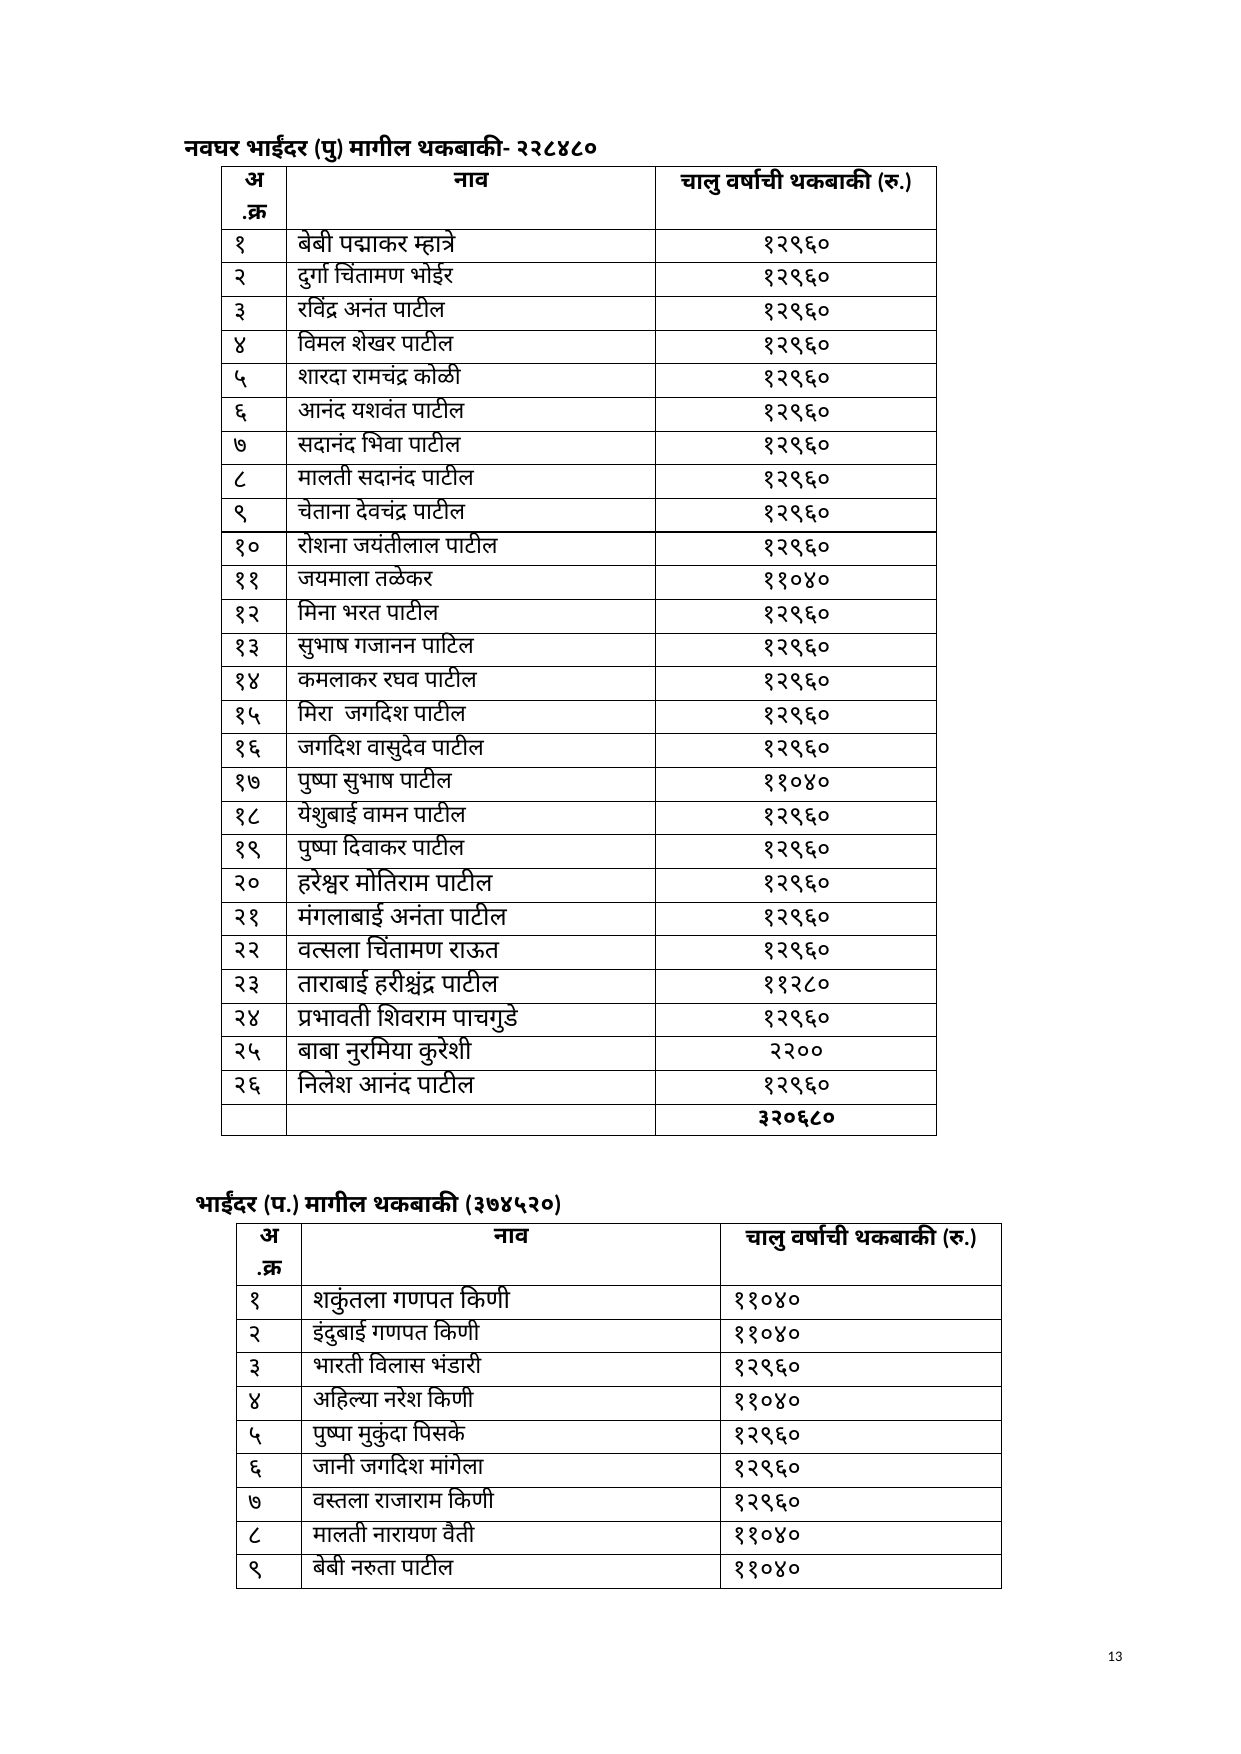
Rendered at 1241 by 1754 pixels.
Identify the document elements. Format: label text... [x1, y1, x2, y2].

table_cell पुष्पा दिवाकर पाटील [287, 835, 655, 868]
table_cell १२९६० [656, 903, 936, 935]
table_cell सुभाष गजानन पाटिल [287, 634, 655, 666]
table_cell आनंद यशवंत पाटील [287, 398, 655, 431]
table_cell २१ [222, 903, 286, 935]
table_cell १३ [222, 634, 286, 666]
table_cell भारती विलास भंडारी [302, 1353, 720, 1386]
table_cell जानी जगदिश मांगेला [302, 1454, 720, 1487]
text भाईंदर (प.) मागील थकबाकी (३७४५२०) [162, 1189, 1122, 1222]
text नवघर भाईंदर (पु) मागील थकबाकी- २२८४८० [162, 133, 1122, 166]
table_cell ५ [237, 1421, 301, 1453]
table_cell ११०४० [721, 1286, 1001, 1319]
table_cell पुष्पा सुभाष पाटील [287, 768, 655, 801]
table_cell ६ [222, 398, 286, 431]
table_cell १२९६० [721, 1488, 1001, 1521]
table_cell ३२०६८० [656, 1105, 936, 1135]
table_cell मालती सदानंद पाटील [287, 465, 655, 498]
table_cell इंदुबाई गणपत किणी [302, 1320, 720, 1352]
table_cell ११०४० [721, 1522, 1001, 1554]
table_cell वस्तला राजाराम किणी [302, 1488, 720, 1521]
table_cell शारदा रामचंद्र कोळी [287, 364, 655, 397]
table_cell १२९६० [656, 499, 936, 531]
table_cell निलेश आनंद पाटील [287, 1071, 655, 1103]
table_cell कमलाकर रघव पाटील [287, 667, 655, 700]
table_cell २ [222, 263, 286, 296]
table_cell ७ [222, 432, 286, 464]
table_cell १२९६० [656, 533, 936, 565]
table_cell ११०४० [656, 768, 936, 801]
table_cell ६ [237, 1454, 301, 1487]
table_cell १७ [222, 768, 286, 801]
table_cell ताराबाई हरीश्चंद्र पाटील [287, 970, 655, 1002]
table_cell १४ [222, 667, 286, 700]
table_cell १२ [222, 600, 286, 632]
table_cell मिना भरत पाटील [287, 600, 655, 632]
table_cell पुष्पा मुकुंदा पिसके [302, 1421, 720, 1453]
table_cell १९ [222, 835, 286, 868]
table_cell १२९६० [656, 364, 936, 397]
table_cell विमल शेखर पाटील [287, 331, 655, 363]
table_cell ४ [237, 1387, 301, 1419]
table_cell २६ [222, 1071, 286, 1103]
table_cell ११ [222, 566, 286, 599]
table_cell १२९६० [721, 1421, 1001, 1453]
table_cell २४ [222, 1004, 286, 1036]
table_cell ३ [222, 297, 286, 329]
table_cell १२९६० [721, 1353, 1001, 1386]
table_cell १२९६० [656, 701, 936, 733]
table_cell १२९६० [656, 263, 936, 296]
table_cell १२९६० [656, 600, 936, 632]
table_cell १२९६० [656, 331, 936, 363]
table_cell ८ [222, 465, 286, 498]
table_cell १ [222, 230, 286, 262]
table_cell ११२८० [656, 970, 936, 1002]
table_cell १२९६० [656, 936, 936, 969]
table_cell ११०४० [656, 566, 936, 599]
table_cell चेताना देवचंद्र पाटील [287, 499, 655, 531]
table_header चालु वर्षाची थकबाकी (रु.) [656, 167, 936, 229]
table_cell ४ [222, 331, 286, 363]
table_cell [287, 1105, 655, 1135]
table_cell येशुबाई वामन पाटील [287, 802, 655, 834]
table_cell प्रभावती शिवराम पाचगुडे [287, 1004, 655, 1036]
table_cell जयमाला तळेकर [287, 566, 655, 599]
table_header अ.क्र [222, 167, 286, 229]
table_cell ११०४० [721, 1555, 1001, 1588]
table_cell २५ [222, 1037, 286, 1070]
table_cell १० [222, 533, 286, 565]
table_cell १२९६० [656, 230, 936, 262]
table_cell मंगलाबाई अनंता पाटील [287, 903, 655, 935]
table_cell १२९६० [656, 432, 936, 464]
table_cell २ [237, 1320, 301, 1352]
table_header नाव [302, 1224, 720, 1285]
table_cell १ [237, 1286, 301, 1319]
table_cell १२९६० [656, 734, 936, 767]
table_cell १२९६० [656, 835, 936, 868]
table_cell १२९६० [656, 297, 936, 329]
table_cell ५ [222, 364, 286, 397]
table_cell १२९६० [656, 465, 936, 498]
table_cell ११०४० [721, 1320, 1001, 1352]
table_cell मिरा जगदिश पाटील [287, 701, 655, 733]
table_cell ९ [222, 499, 286, 531]
table_cell १२९६० [721, 1454, 1001, 1487]
table_cell २२ [222, 936, 286, 969]
table_cell हरेश्वर मोतिराम पाटील [287, 869, 655, 902]
table_header चालु वर्षाची थकबाकी (रु.) [721, 1224, 1001, 1285]
table_cell [222, 1105, 286, 1135]
table_cell २३ [222, 970, 286, 1002]
table_cell १२९६० [656, 1004, 936, 1036]
table_cell वत्सला चिंतामण राऊत [287, 936, 655, 969]
table_cell १२९६० [656, 634, 936, 666]
table_cell अहिल्या नरेश किणी [302, 1387, 720, 1419]
table_cell १२९६० [656, 1071, 936, 1103]
table_cell बाबा नुरमिया कुरेशी [287, 1037, 655, 1070]
table_cell २० [222, 869, 286, 902]
table_cell ३ [237, 1353, 301, 1386]
table_cell २२०० [656, 1037, 936, 1070]
table_cell ९ [237, 1555, 301, 1588]
table_cell १२९६० [656, 802, 936, 834]
table_cell जगदिश वासुदेव पाटील [287, 734, 655, 767]
table_cell सदानंद भिवा पाटील [287, 432, 655, 464]
table_cell ११०४० [721, 1387, 1001, 1419]
table_cell शकुंतला गणपत किणी [302, 1286, 720, 1319]
table_cell मालती नारायण वैती [302, 1522, 720, 1554]
table_header अ.क्र [237, 1224, 301, 1285]
table_cell १५ [222, 701, 286, 733]
table_cell ८ [237, 1522, 301, 1554]
table_cell १२९६० [656, 869, 936, 902]
table_cell दुर्गा चिंतामण भोईर [287, 263, 655, 296]
table_cell १२९६० [656, 667, 936, 700]
table_cell रोशना जयंतीलाल पाटील [287, 533, 655, 565]
table_cell ७ [237, 1488, 301, 1521]
table_header नाव [287, 167, 655, 229]
table_cell १६ [222, 734, 286, 767]
table_cell बेबी नरुता पाटील [302, 1555, 720, 1588]
table_cell बेबी पद्माकर म्हात्रे [287, 230, 655, 262]
table_cell रविंद्र अनंत पाटील [287, 297, 655, 329]
table_cell १८ [222, 802, 286, 834]
table_cell १२९६० [656, 398, 936, 431]
